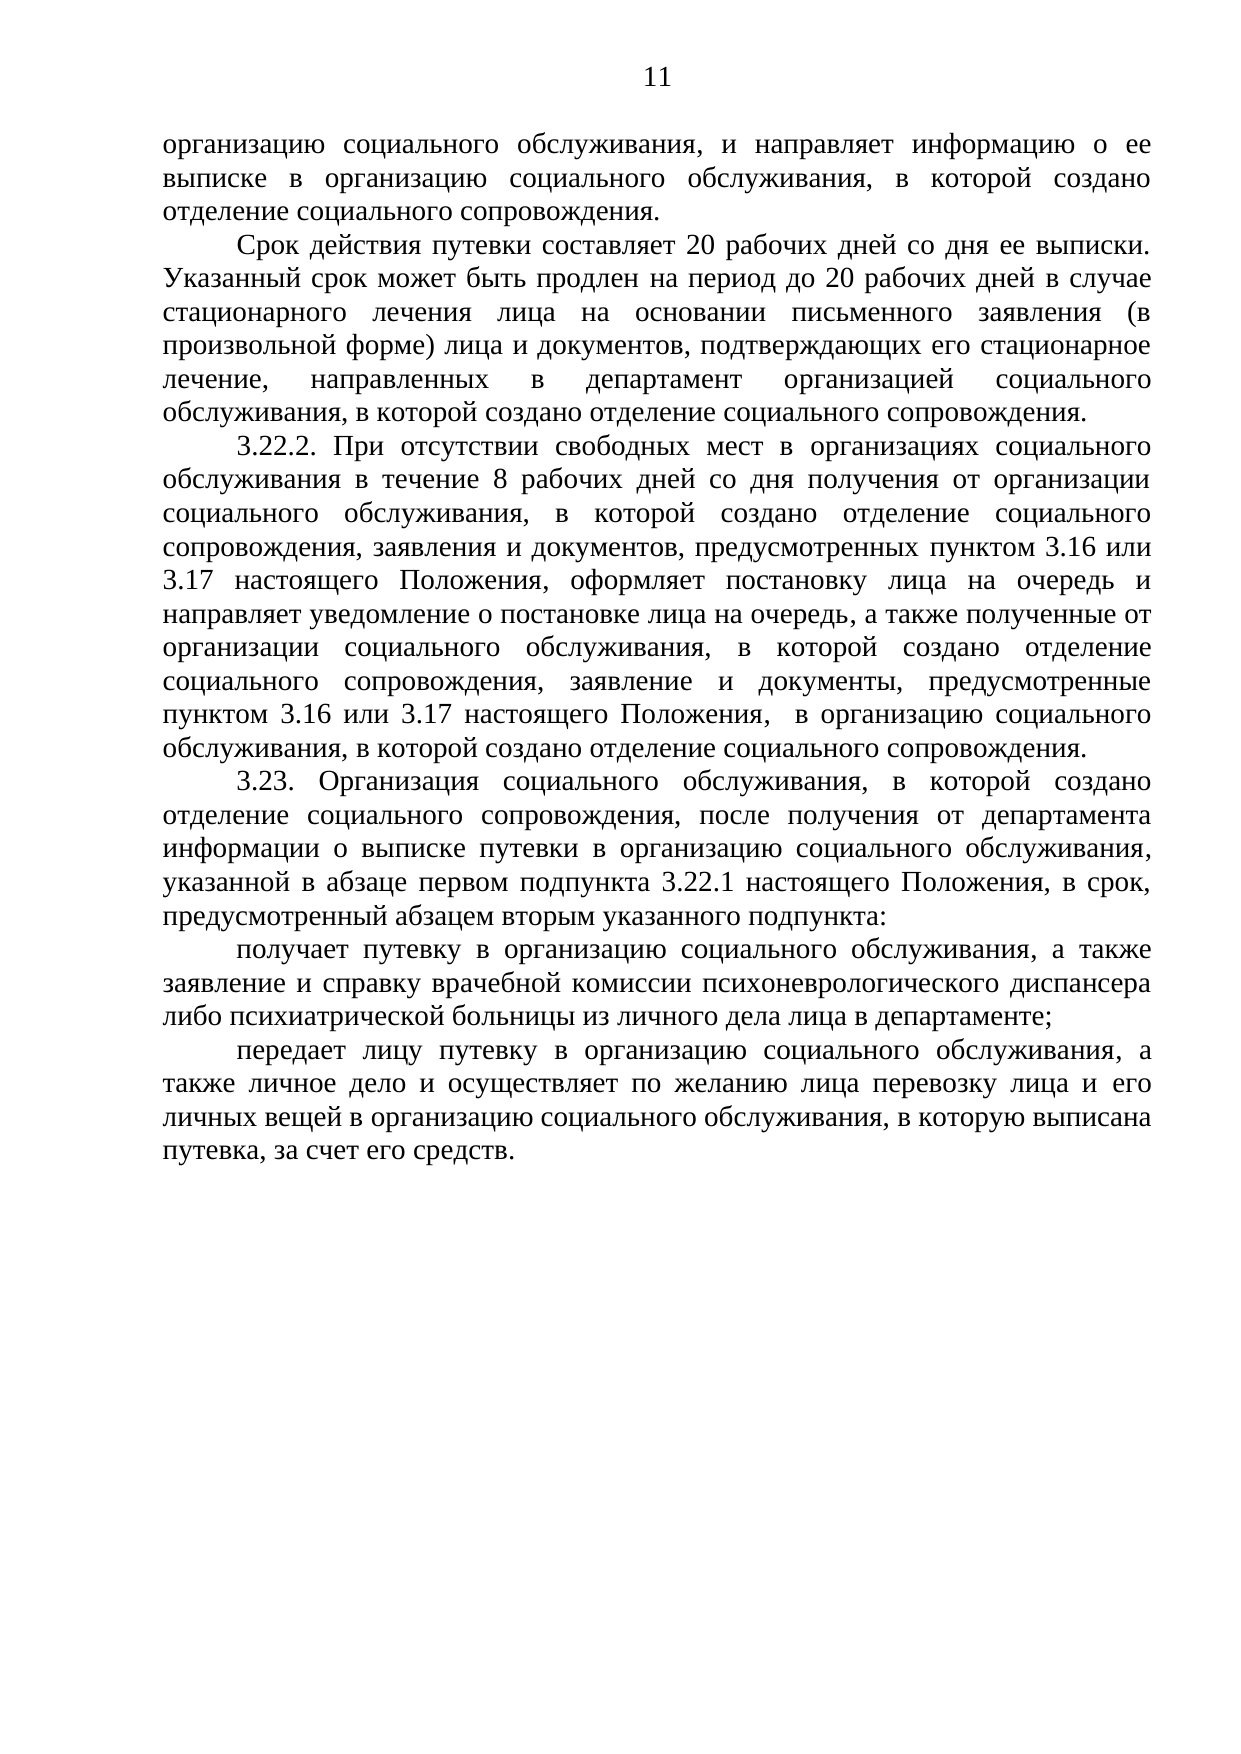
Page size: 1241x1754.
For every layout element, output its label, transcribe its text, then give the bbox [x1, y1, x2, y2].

text 3.23. Организация социального обслуживания, в которой создано отделение социального сопровождения, после получения от департамента информации о выписке путевки в организацию социального обслуживания, указанной в абзаце первом подпункта 3.22.1 настоящего Положения, в срок, предусмотренный абзацем вторым указанного подпункта: [162, 763, 1152, 931]
text 3.22.2. При отсутствии свободных мест в организациях социального обслуживания в течение 8 рабочих дней со дня получения от организации социального обслуживания, в которой создано отделение социального сопровождения, заявления и документов, предусмотренных пунктом 3.16 или 3.17 настоящего Положения, оформляет постановку лица на очередь и направляет уведомление о постановке лица на очередь, а также полученные от организации социального обслуживания, в которой создано отделение социального сопровождения, заявление и документы, предусмотренные пунктом 3.16 или 3.17 настоящего Положения, в организацию социального обслуживания, в которой создано отделение социального сопровождения. [162, 428, 1152, 763]
text Срок действия путевки составляет 20 рабочих дней со дня ее выписки. Указанный срок может быть продлен на период до 20 рабочих дней в случае стационарного лечения лица на основании письменного заявления (в произвольной форме) лица и документов, подтверждающих его стационарное лечение, направленных в департамент организацией социального обслуживания, в которой создано отделение социального сопровождения. [162, 227, 1152, 428]
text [162, 126, 1152, 227]
text передает лицу путевку в организацию социального обслуживания, а также личное дело и осуществляет по желанию лица перевозку лица и его личных вещей в организацию социального обслуживания, в которую выписана путевка, за счет его средств. [162, 1032, 1152, 1166]
text получает путевку в организацию социального обслуживания, а также заявление и справку врачебной комиссии психоневрологического диспансера либо психиатрической больницы из личного дела лица в департаменте; [162, 931, 1152, 1032]
